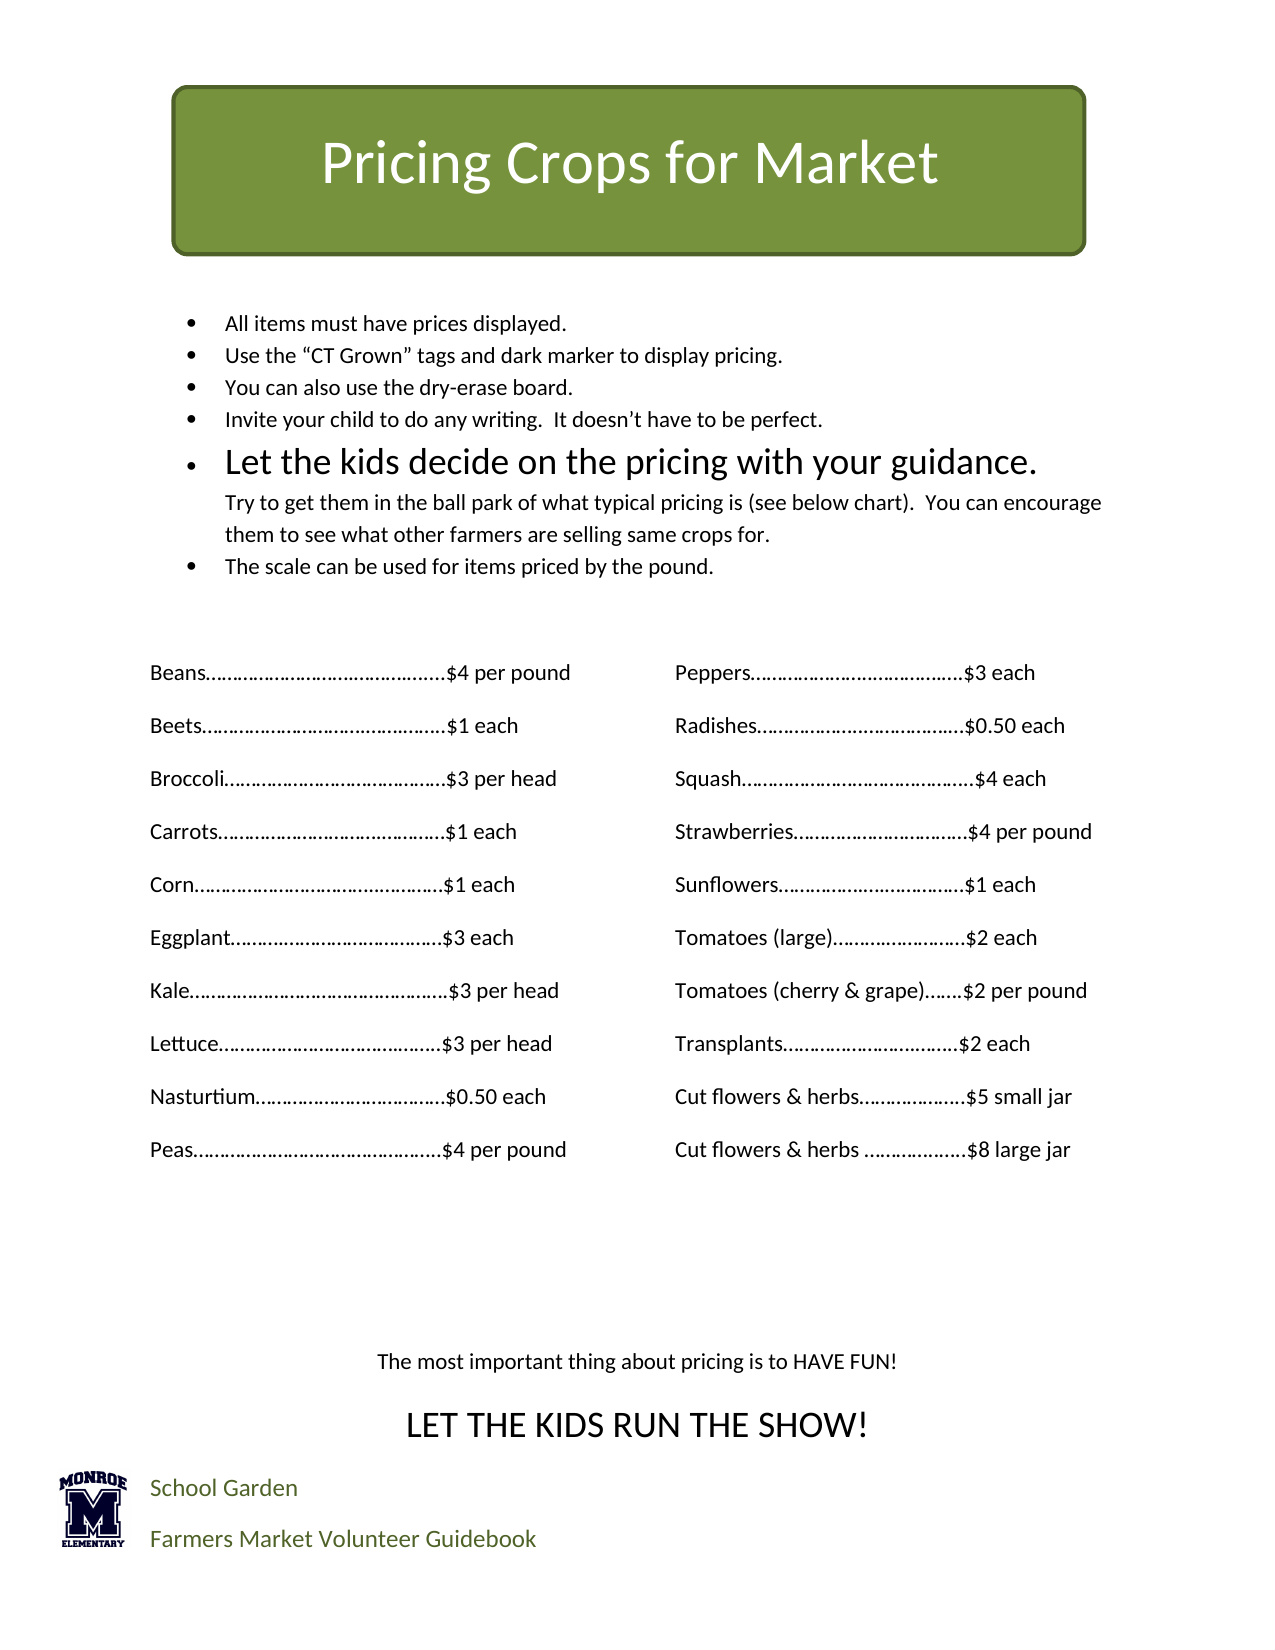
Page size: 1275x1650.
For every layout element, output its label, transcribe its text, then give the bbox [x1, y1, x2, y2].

text Transplants…………………….……..$2 each [675, 1029, 1125, 1057]
text Tomatoes (large)……….……………$2 each [675, 923, 1125, 951]
text Radishes………………..…………….…$0.50 each [675, 711, 1125, 739]
text Cut flowers & herbs………………..$5 small jar [675, 1082, 1125, 1110]
text The most important thing about pricing is to HAVE FUN! [150, 1347, 1125, 1376]
text Corn……………………………..…………$1 each [150, 870, 600, 898]
text LET THE KIDS RUN THE SHOW! [150, 1401, 1125, 1446]
text Strawberries……………………………$4 per pound [675, 817, 1125, 845]
list All items must have prices displayed. [187, 309, 1125, 337]
text Carrots………………………….…………$1 each [150, 817, 600, 845]
list The scale can be used for items priced by the pound. [187, 552, 1125, 580]
picture [56, 1468, 133, 1549]
text Peas………………………………………..$4 per pound [150, 1135, 600, 1163]
text Cut flowers & herbs …………..…..$8 large jar [675, 1135, 1125, 1163]
text Nasturtium………………………………$0.50 each [150, 1082, 600, 1110]
text Broccoli……………………………………$3 per head [150, 764, 600, 792]
text Eggplant……….…………………………$3 each [150, 923, 600, 951]
text Lettuce…………………………….……..$3 per head [150, 1029, 600, 1057]
text Squash……………………………………..$4 each [675, 764, 1125, 792]
list Invite your child to do any writing. It doesn’t have to be perfect. [187, 406, 1125, 434]
text Beans……………………….……….…....$4 per pound [150, 658, 600, 686]
list You can also use the dry-erase board. [187, 373, 1125, 401]
text Tomatoes (cherry & grape)…….$2 per pound [675, 976, 1125, 1004]
text Peppers…………………..………….….$3 each [675, 658, 1125, 686]
list Use the “CT Grown” tags and dark marker to display pricing. [187, 341, 1125, 369]
text Beets………………………….…….……..$1 each [150, 711, 600, 739]
text Sunflowers…………….….……………$1 each [675, 870, 1125, 898]
text Kale………………………………………….$3 per head [150, 976, 600, 1004]
list Let the kids decide on the pricing with your guidance. Try to get them in the ball park of what typical pricing is (see below chart). You can encourage them to see what other farmers are selling same crops for. [187, 438, 1125, 548]
